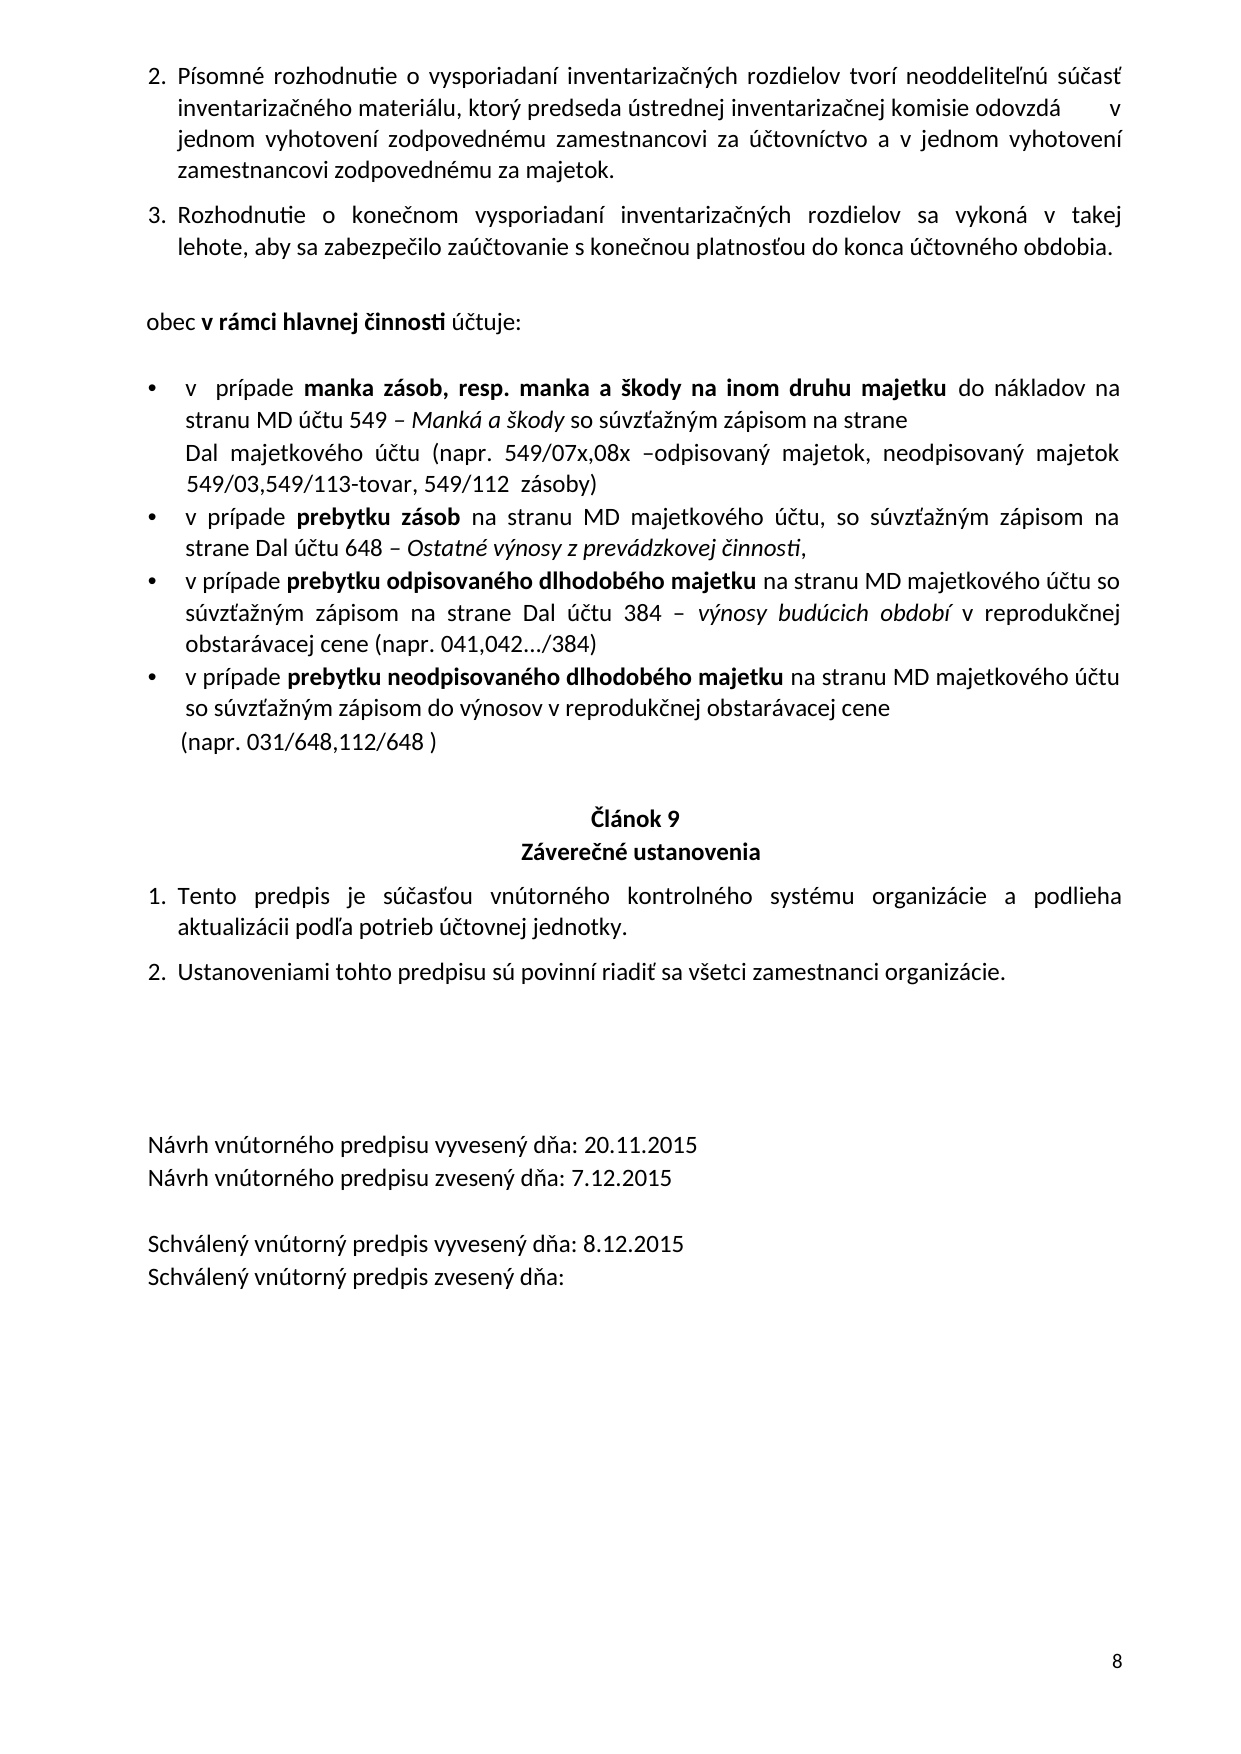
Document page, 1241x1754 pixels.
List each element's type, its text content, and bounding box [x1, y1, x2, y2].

text Schválený vnútorný predpis vyvesený dňa: 8.12.2015 [148, 1228, 1123, 1259]
text obec v rámci hlavnej činnosti účtuje: [146, 306, 1121, 337]
list Rozhodnutie o konečnom vysporiadaní inventarizačných rozdielov sa vykoná v takej lehote, aby sa zabezpečilo zaúčtovanie s konečnou platnosťou do konca účtovného obdobia. [148, 199, 1123, 261]
list Ustanoveniami tohto predpisu sú povinní riadiť sa všetci zamestnanci organizácie. [148, 956, 1123, 987]
text Záverečné ustanovenia [159, 836, 1123, 866]
text Návrh vnútorného predpisu vyvesený dňa: 20.11.2015 [148, 1130, 1123, 1160]
text Návrh vnútorného predpisu zvesený dňa: 7.12.2015 [148, 1163, 1123, 1193]
list v prípade manka zásob, resp. manka a škody na inom druhu majetku do nákladov na stranu MD účtu 549 – Manká a škody so súvzťažným zápisom na strane [148, 373, 1121, 434]
list v prípade prebytku neodpisovaného dlhodobého majetku na stranu MD majetkového účtu so súvzťažným zápisom do výnosov v reprodukčnej obstarávacej cene [148, 661, 1121, 723]
text Schválený vnútorný predpis zvesený dňa: [148, 1261, 1123, 1292]
text Článok 9 [159, 803, 1111, 833]
text Dal majetkového účtu (napr. 549/07x,08x –odpisovaný majetok, neodpisovaný majetok 549/03,549/113-tovar, 549/112 zásoby) [185, 437, 1121, 499]
list Tento predpis je súčasťou vnútorného kontrolného systému organizácie a podlieha aktualizácii podľa potrieb účtovnej jednotky. [148, 880, 1123, 942]
list v prípade prebytku odpisovaného dlhodobého majetku na stranu MD majetkového účtu so súvzťažným zápisom na strane Dal účtu 384 – výnosy budúcich období v reprodukčnej obstarávacej cene (napr. 041,042.../384) [148, 566, 1121, 659]
list Písomné rozhodnutie o vysporiadaní inventarizačných rozdielov tvorí neoddeliteľnú súčasť inventarizačného materiálu, ktorý predseda ústrednej inventarizačnej komisie odovzdá v jednom vyhotovení zodpovednému zamestnancovi za účtovníctvo a v jednom vyhotovení zamestnancovi zodpovednému za majetok. [148, 60, 1123, 185]
text (napr. 031/648,112/648 ) [146, 726, 1121, 756]
list v prípade prebytku zásob na stranu MD majetkového účtu, so súvzťažným zápisom na strane Dal účtu 648 – Ostatné výnosy z prevádzkovej činnosti, [148, 501, 1121, 563]
